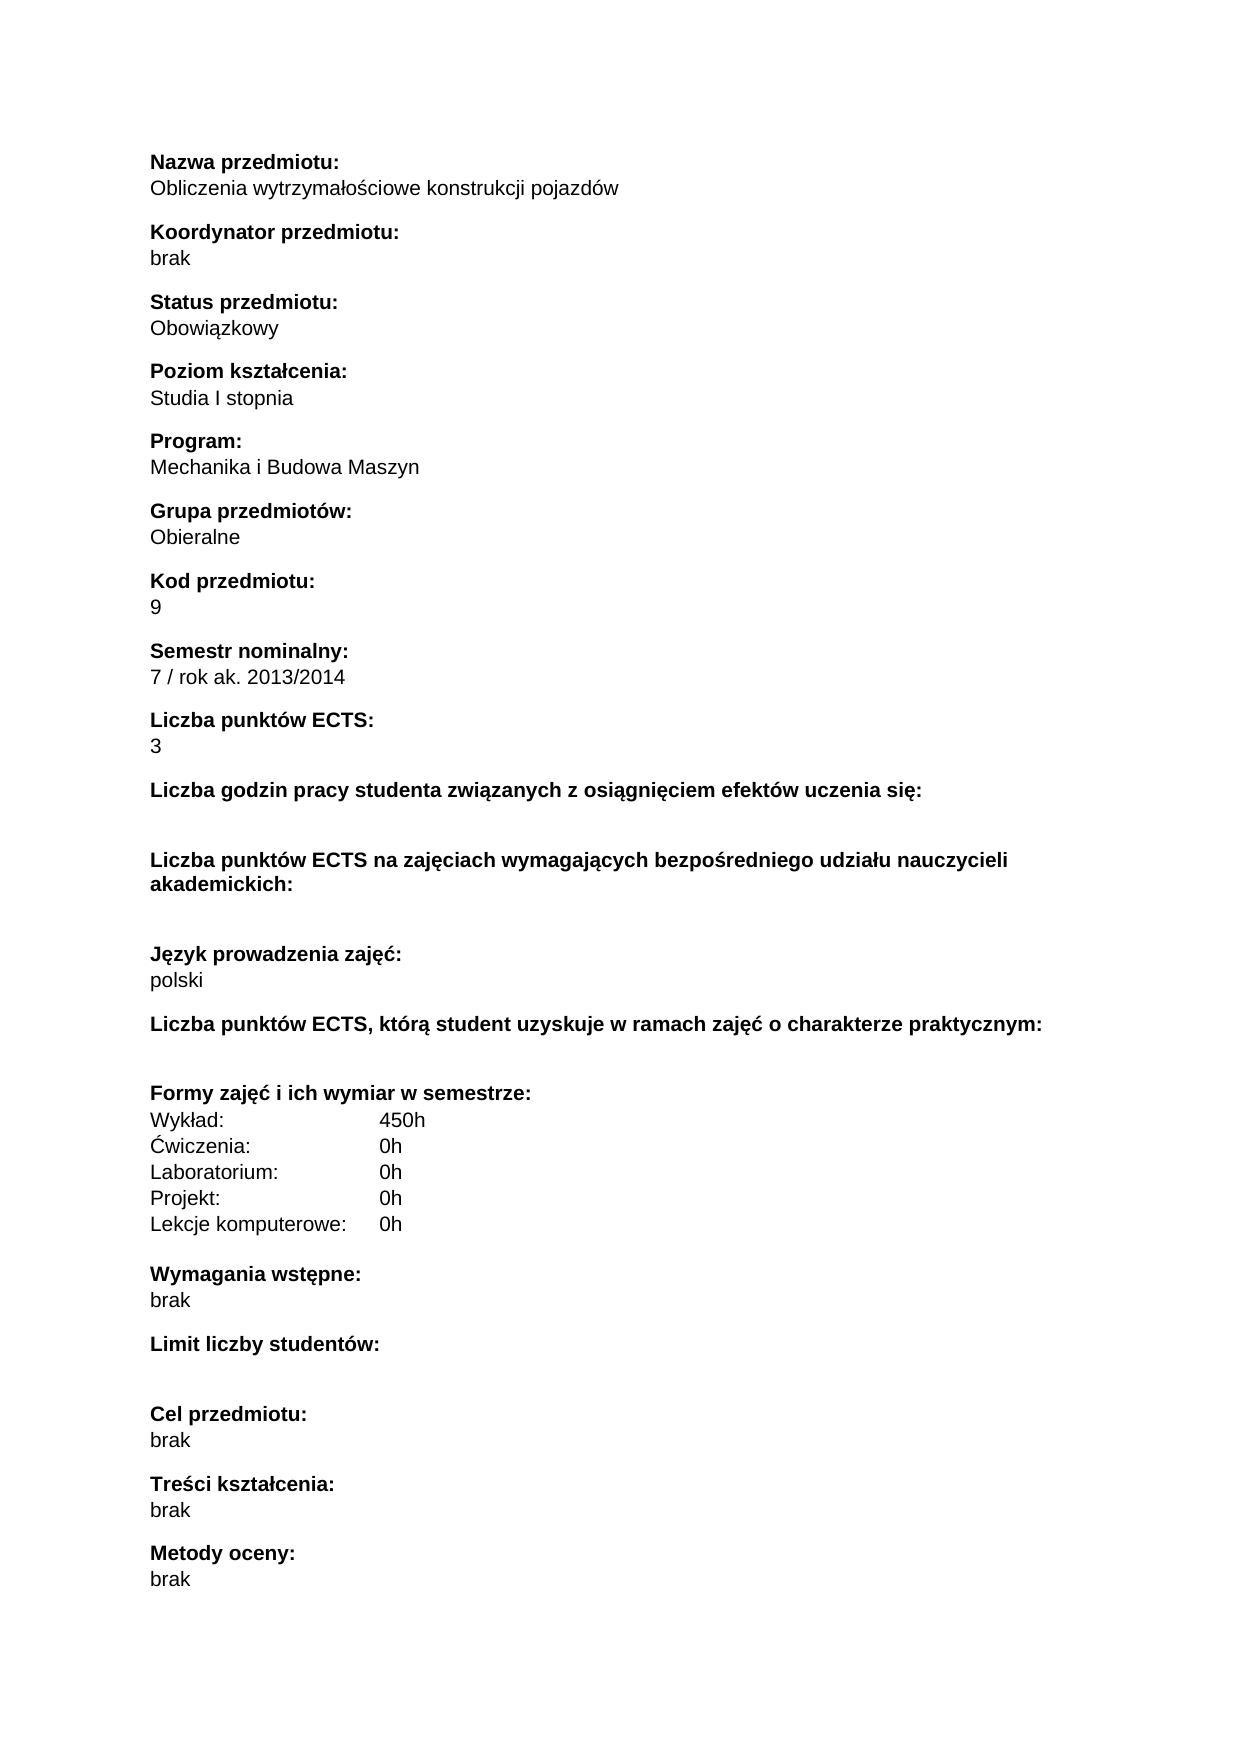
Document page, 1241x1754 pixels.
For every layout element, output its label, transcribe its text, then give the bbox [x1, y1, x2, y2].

text Obliczenia wytrzymałościowe konstrukcji pojazdów [150, 176, 1090, 200]
text Metody oceny: [150, 1541, 1090, 1565]
text Treści kształcenia: [150, 1471, 1090, 1495]
text Liczba godzin pracy studenta związanych z osiągnięciem efektów uczenia się: [150, 778, 1090, 802]
text Liczba punktów ECTS: [150, 708, 1090, 732]
text brak [150, 1288, 1090, 1312]
text Mechanika i Budowa Maszyn [150, 455, 1090, 479]
text Status przedmiotu: [150, 289, 1090, 313]
text brak [150, 1497, 1090, 1521]
text Grupa przedmiotów: [150, 499, 1090, 523]
text Cel przedmiotu: [150, 1402, 1090, 1426]
text Liczba punktów ECTS na zajęciach wymagających bezpośredniego udziału nauczycieli akademickich: [150, 848, 1090, 896]
text brak [150, 246, 1090, 270]
text Program: [150, 429, 1090, 453]
table_cell Ćwiczenia: [140, 1134, 367, 1158]
text brak [150, 1428, 1090, 1452]
text Formy zajęć i ich wymiar w semestrze: [150, 1081, 1090, 1105]
text Obieralne [150, 525, 1090, 549]
table_header 450h [369, 1108, 597, 1132]
text Nazwa przedmiotu: [150, 150, 1090, 174]
text Limit liczby studentów: [150, 1332, 1090, 1356]
text Koordynator przedmiotu: [150, 220, 1090, 244]
table_cell Projekt: [140, 1186, 367, 1210]
table_cell 0h [369, 1210, 597, 1236]
text Poziom kształcenia: [150, 359, 1090, 383]
text 7 / rok ak. 2013/2014 [150, 664, 1090, 688]
table_header Wykład: [140, 1108, 367, 1132]
text Studia I stopnia [150, 385, 1090, 409]
text Semestr nominalny: [150, 638, 1090, 662]
text 9 [150, 595, 1090, 619]
text Obowiązkowy [150, 316, 1090, 339]
table_cell Lekcje komputerowe: [140, 1212, 367, 1236]
text Liczba punktów ECTS, którą student uzyskuje w ramach zajęć o charakterze praktycznym: [150, 1011, 1090, 1035]
text polski [150, 968, 1090, 992]
text Kod przedmiotu: [150, 569, 1090, 593]
text 3 [150, 734, 1090, 758]
text brak [150, 1567, 1090, 1591]
table_cell 0h [369, 1158, 597, 1184]
table_cell 0h [369, 1184, 597, 1210]
table_cell 0h [369, 1132, 597, 1158]
table_cell Laboratorium: [140, 1160, 367, 1184]
text Język prowadzenia zajęć: [150, 942, 1090, 966]
text Wymagania wstępne: [150, 1262, 1090, 1286]
